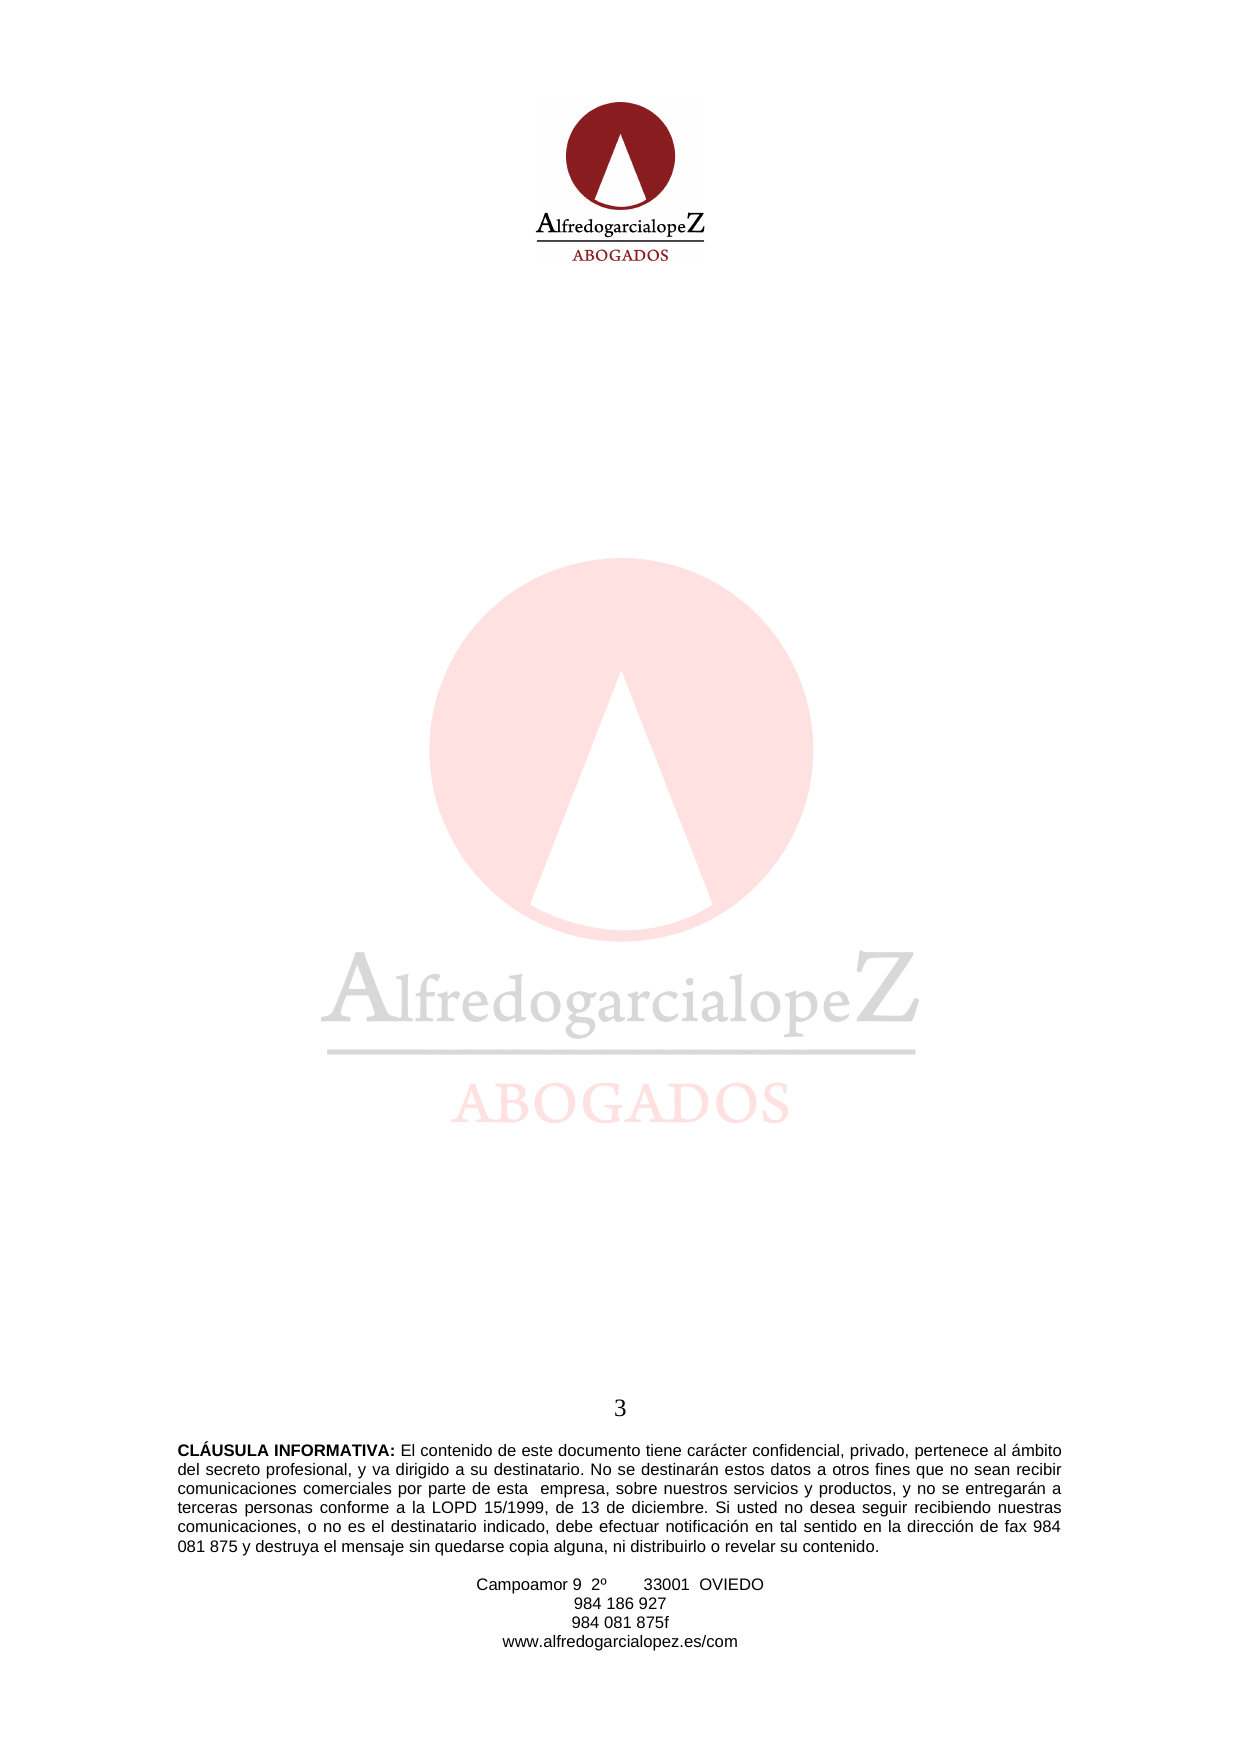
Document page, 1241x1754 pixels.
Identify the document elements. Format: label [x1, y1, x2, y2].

picture [535, 102, 705, 261]
